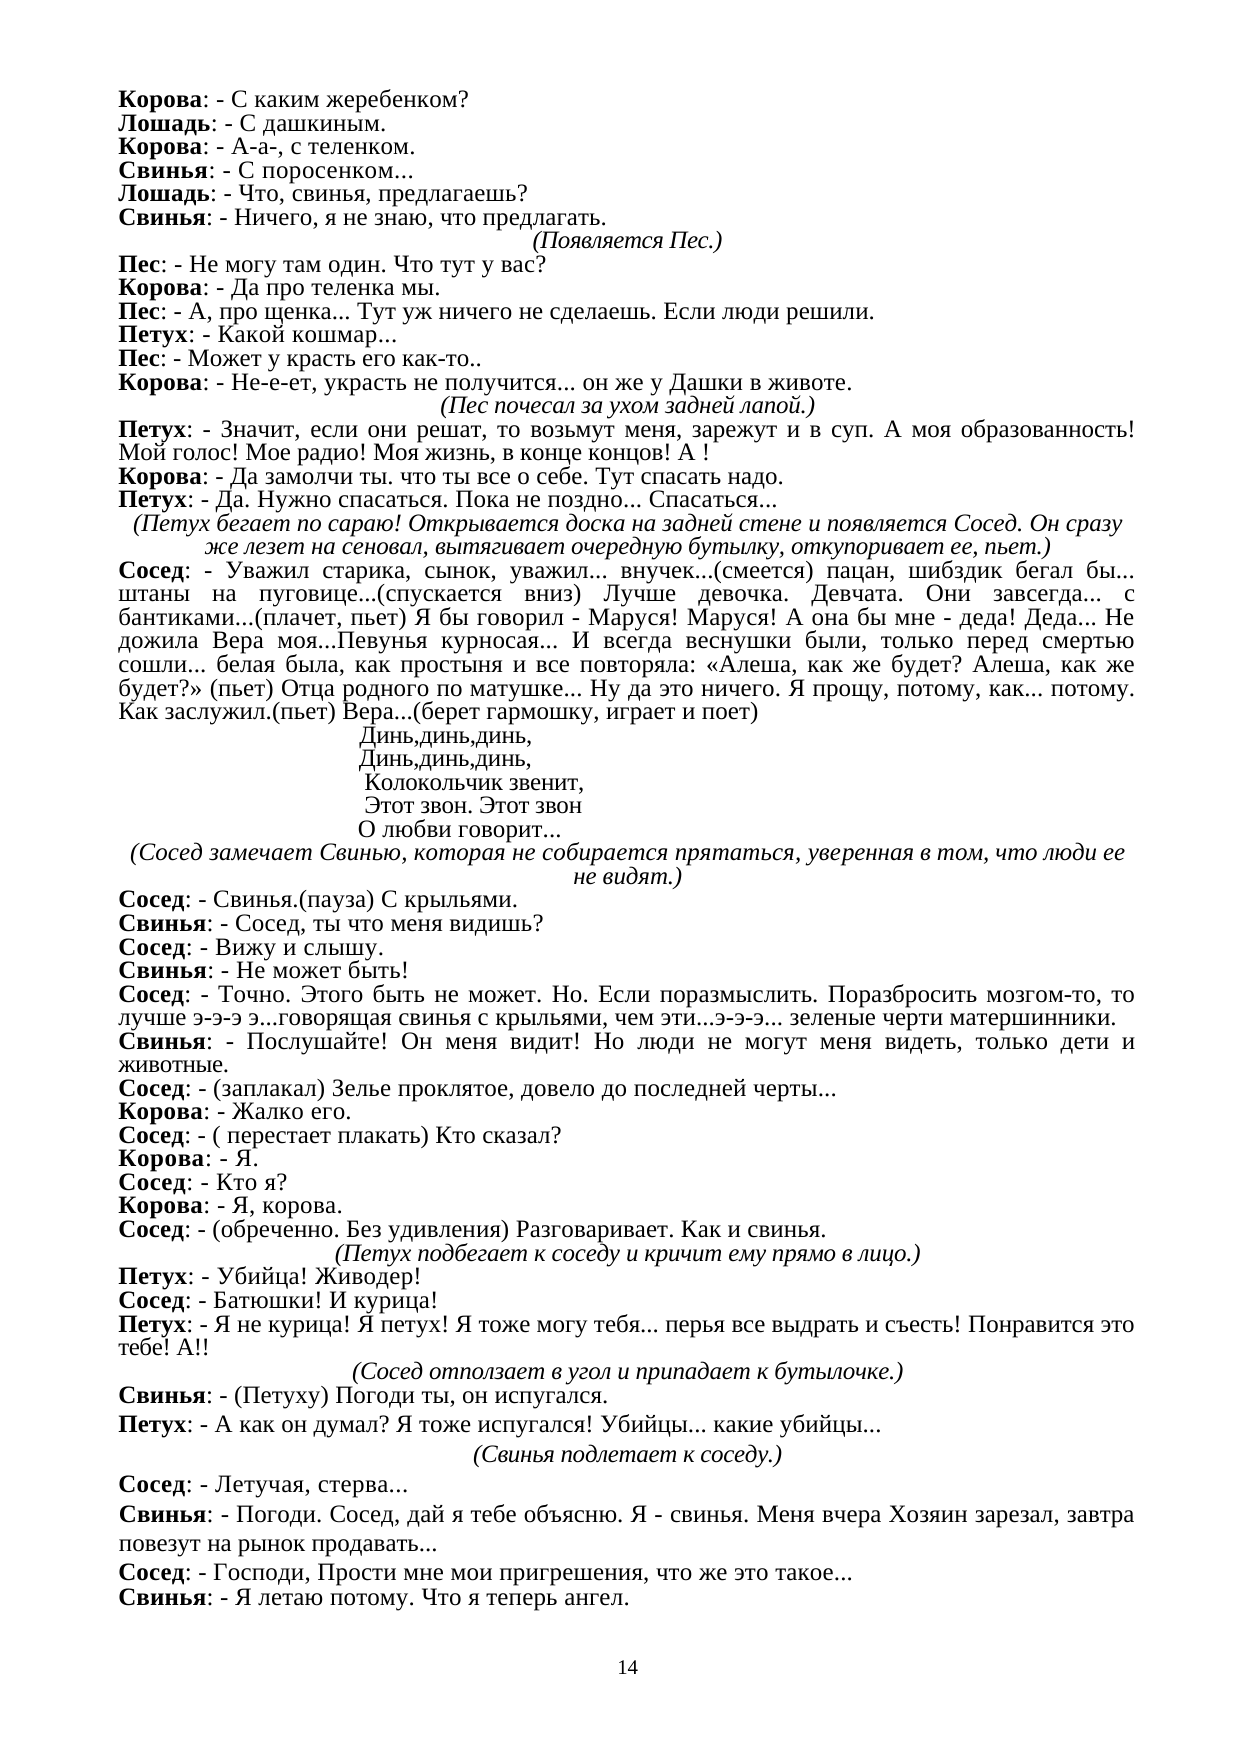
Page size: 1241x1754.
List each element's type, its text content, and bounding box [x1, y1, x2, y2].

text (Появляется Пес.) [118, 230, 1137, 253]
text Лошадь: - Что, свинья, предлагаешь? [118, 183, 1137, 206]
text (Сосед отползает в угол и припадает к бутылочке.) [118, 1361, 1137, 1384]
text Сосед: - Господи, Прости мне мои пригрешения, что же это такое... [118, 1557, 1137, 1586]
text Сосед: - Батюшки! И курица! [118, 1289, 1137, 1313]
text Сосед: - (обреченно. Без удивления) Разговаривает. Как и свинья. [118, 1219, 1137, 1242]
text Сосед: - Летучая, стерва... [118, 1469, 1137, 1498]
text (Свинья подлетает к соседу.) [118, 1439, 1137, 1468]
text Петух: - Убийца! Живодер! [118, 1266, 1137, 1289]
text О любви говорит... [358, 818, 1137, 842]
text Свинья: - Сосед, ты что меня видишь? [118, 913, 1137, 936]
text Свинья: - Не может быть! [118, 960, 1137, 983]
text Корова: - Да замолчи ты. что ты все о себе. Тут спасать надо. [118, 465, 1137, 489]
text Корова: - Я, корова. [118, 1195, 1137, 1219]
text Петух: - Какой кошмар... [118, 324, 1137, 348]
text Сосед: - (заплакал) Зелье проклятое, довело до последней черты... [118, 1077, 1137, 1101]
text Лошадь: - С дашкиным. [118, 112, 1137, 136]
text Корова: - Не-е-ет, украсть не получится... он же у Дашки в животе. [118, 371, 1137, 395]
text Динь,динь,динь, [359, 724, 1137, 748]
text Сосед: - Точно. Этого быть не может. Но. Если поразмыслить. Поразбросить мозгом-то, то лучше э-э-э э...говорящая свинья с крыльями, чем эти...э-э-э... зеленые черти матершинники. [118, 983, 1137, 1030]
text Свинья: - С поросенком... [118, 159, 1137, 183]
text Этот звон. Этот звон [364, 795, 719, 818]
text Петух: - Я не курица! Я петух! Я тоже могу тебя... перья все выдрать и съесть! Понравится это тебе! А!! [118, 1313, 1137, 1360]
text Пес: - Может у красть его как-то.. [118, 348, 1137, 371]
text Сосед: - Вижу и слышу. [118, 936, 1137, 960]
text Свинья: - (Петуху) Погоди ты, он испугался. [118, 1385, 1137, 1408]
text Пес: - Не могу там один. Что тут у вас? [118, 253, 1137, 277]
text Корова: - Я. [118, 1148, 1137, 1172]
text (Сосед замечает Свинью, которая не собирается прятаться, уверенная в том, что люди ее не видят.) [118, 842, 1137, 889]
text Корова: - С каким жеребенком? [118, 89, 1137, 112]
text Корова: - Жалко его. [118, 1101, 1137, 1124]
text Сосед: - Кто я? [118, 1172, 1137, 1195]
text (Петух бегает по сараю! Открывается доска на задней стене и появляется Сосед. Он сразу же лезет на сеновал, вытягивает очередную бутылку, откупоривает ее, пьет.) [118, 512, 1137, 559]
text Петух: - Значит, если они решат, то возьмут меня, зарежут и в суп. А моя образованность! Мой голос! Мое радио! Моя жизнь, в конце концов! А ! [118, 418, 1137, 465]
text Корова: - А-а-, с теленком. [118, 136, 1137, 159]
text Сосед: - ( перестает плакать) Кто сказал? [118, 1124, 1137, 1148]
text Пес: - А, про щенка... Тут уж ничего не сделаешь. Если люди решили. [118, 301, 1137, 324]
text Свинья: - Ничего, я не знаю, что предлагать. [118, 206, 1137, 230]
text Колокольчик звенит, [364, 771, 719, 795]
text Петух: - Да. Нужно спасаться. Пока не поздно... Спасаться... [118, 489, 1137, 512]
text Сосед: - Уважил старика, сынок, уважил... внучек...(смеется) пацан, шибздик бегал бы... штаны на пуговице...(спускается вниз) Лучше девочка. Девчата. Они завсегда... с бантиками...(плачет, пьет) Я бы говорил - Маруся! Маруся! А она бы мне - деда! Деда... Не дожила Вера моя...Певунья курносая... И всегда веснушки были, только перед смертью сошли... белая была, как простыня и все повторяла: «Алеша, как же будет? Алеша, как же будет?» (пьет) Отца родного по матушке... Ну да это ничего. Я прощу, потому, как... потому. Как заслужил.(пьет) Вера...(берет гармошку, играет и поет) [118, 559, 1137, 724]
text Динь,динь,динь, [359, 748, 1137, 771]
text Корова: - Да про теленка мы. [118, 277, 1137, 301]
text Свинья: - Послушайте! Он меня видит! Но люди не могут меня видеть, только дети и животные. [118, 1030, 1137, 1077]
text Свинья: - Я летаю потому. Что я теперь ангел. [118, 1586, 1137, 1610]
text Петух: - А как он думал? Я тоже испугался! Убийцы... какие убийцы... [118, 1409, 1137, 1438]
text (Петух подбегает к соседу и кричит ему прямо в лицо.) [118, 1242, 1137, 1266]
text (Пес почесал за ухом задней лапой.) [118, 395, 1137, 418]
text Свинья: - Погоди. Сосед, дай я тебе объясню. Я - свинья. Меня вчера Хозяин зарезал, завтра повезут на рынок продавать... [119, 1499, 1137, 1557]
text Сосед: - Свинья.(пауза) С крыльями. [118, 889, 1137, 913]
